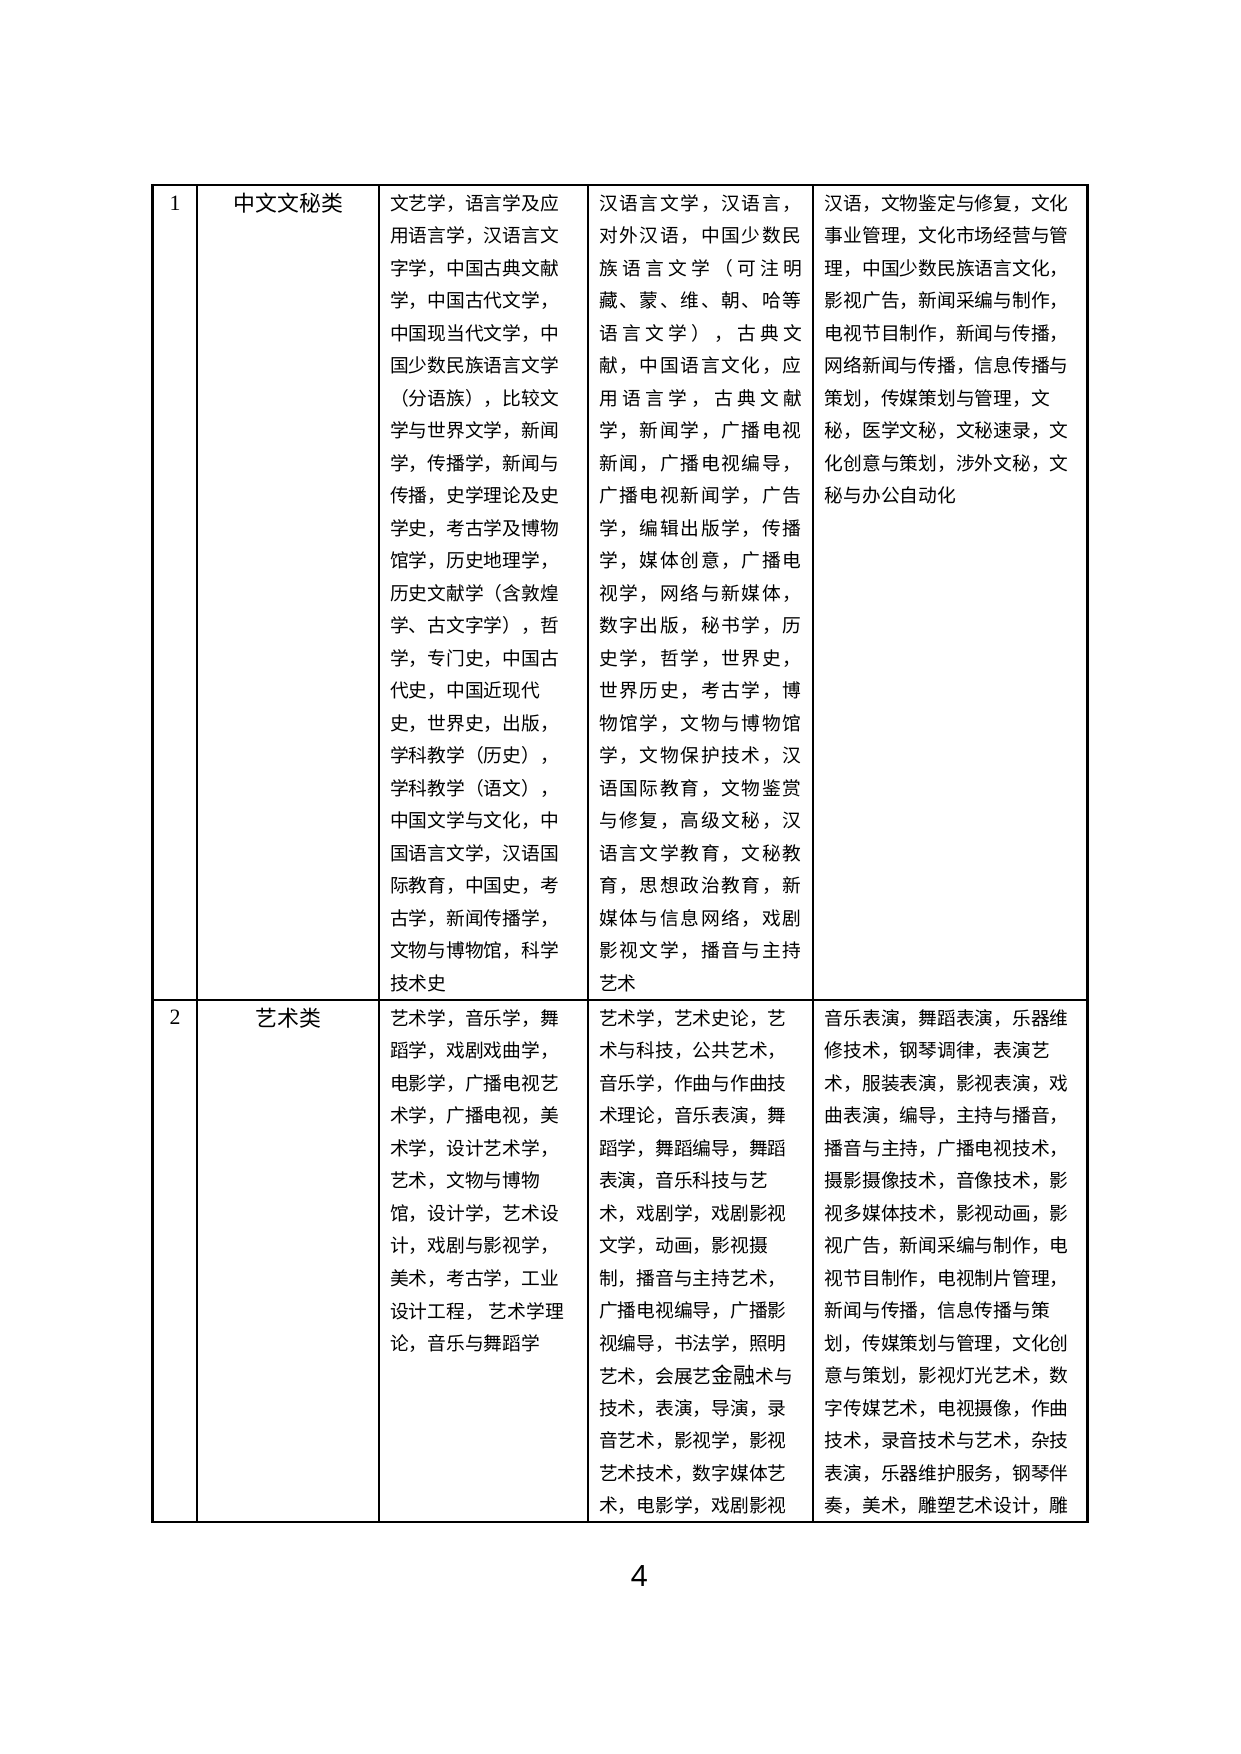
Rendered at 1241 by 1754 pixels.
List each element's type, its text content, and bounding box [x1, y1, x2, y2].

table_cell 中文文秘类 [198, 186, 378, 998]
table_cell 1 [154, 186, 196, 998]
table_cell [589, 1001, 812, 1521]
table_cell 文艺学，语言学及应用语言学，汉语言文字学，中国古典文献学，中国古代文学，中国现当代文学，中国少数民族语言文学（分语族），比较文学与世界文学，新闻学，传播学，新闻与传播，史学理论及史学史，考古学及博物馆学，历史地理学，历史文献学（含敦煌学、古文字学），哲学，专门史，中国古代史，中国近现代史，世界史，出版，学科教学（历史），学科教学（语文），中国文学与文化，中国语言文学，汉语国际教育，中国史，考古学，新闻传播学，文物与博物馆，科学技术史 [380, 186, 587, 998]
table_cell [380, 1001, 587, 1521]
table_cell 艺术类 [198, 1001, 378, 1521]
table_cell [814, 1001, 1086, 1521]
table_cell 2 [154, 1001, 196, 1521]
table_cell 汉语，文物鉴定与修复，文化事业管理，文化市场经营与管理，中国少数民族语言文化，影视广告，新闻采编与制作，电视节目制作，新闻与传播，网络新闻与传播，信息传播与策划，传媒策划与管理，文秘，医学文秘，文秘速录，文化创意与策划，涉外文秘，文秘与办公自动化 [814, 186, 1086, 998]
table_cell 汉语言文学，汉语言，对外汉语，中国少数民族语言文学（可注明藏、蒙、维、朝、哈等语言文学），古典文献，中国语言文化，应用语言学，古典文献学，新闻学，广播电视新闻，广播电视编导，广播电视新闻学，广告学，编辑出版学，传播学，媒体创意，广播电视学，网络与新媒体，数字出版，秘书学，历史学，哲学，世界史，世界历史，考古学，博物馆学，文物与博物馆学，文物保护技术，汉语国际教育，文物鉴赏与修复，高级文秘，汉语言文学教育，文秘教育，思想政治教育，新媒体与信息网络，戏剧影视文学，播音与主持艺术 [589, 186, 812, 998]
